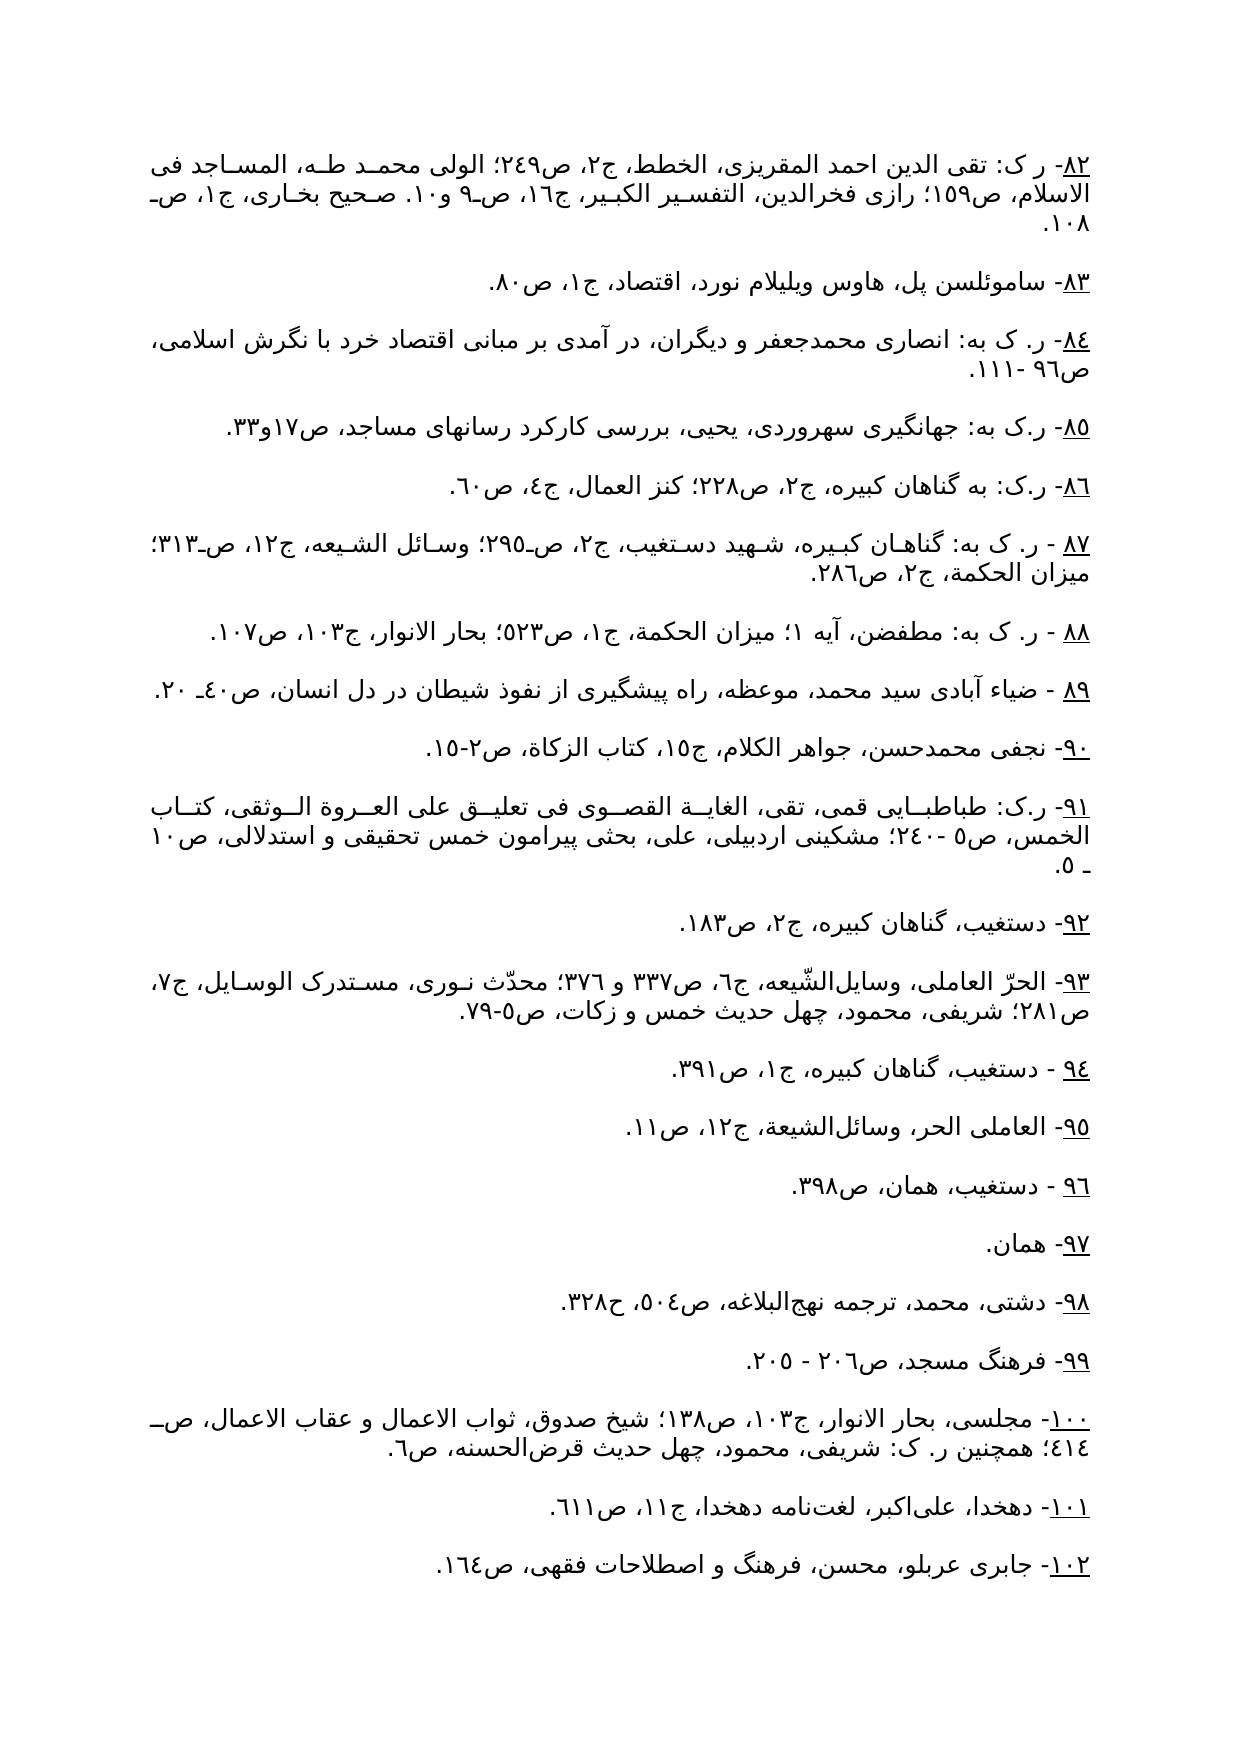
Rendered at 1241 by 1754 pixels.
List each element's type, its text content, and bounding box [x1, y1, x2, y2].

text ٨٨ - ر. ک به: مطفضن، آیه ١؛ میزان الحکمة، ج١، ص٥٢٣؛ بحار الانوار، ج١٠٣، ص١٠٧. [150, 617, 1090, 646]
text ٨٤- ر. ک به: انصاری محمدجعفر و دیگران، در آمدی بر مبانی اقتصاد خرد با نگرش اسلامی، ص٩٦ -١١١. [150, 325, 1090, 383]
text ٨٧ - ر. ک به: گناهان کبیره، شهید دستغیب، ج٢، ص٢٩٥؛ وسائل الشیعه، ج١٢، ص٣١٣؛ میزان الحکمة، ج٢، ص٢٨٦. [150, 529, 1090, 587]
text ٨٢- ر ک: تقی الدین احمد المقریزی، الخطط، ج٢، ص٢٤٩؛ الولی محمد طه، المساجد فی الاسلام، ص١٥٩؛ رازی فخرالدین، التفسیر الکبیر، ج١٦، ص٩ و١٠. صحیح بخاری، ج١، ص١٠٨. [150, 150, 1090, 237]
text ٩٥- العاملی الحر، وسائل‌الشیعة، ج١٢، ص١١. [150, 1112, 1090, 1142]
text ٩٤ - دستغیب، گناهان کبیره، ج١، ص٣٩١. [150, 1054, 1090, 1083]
text ٨٩ - ضیاء آبادی سید محمد، موعظه، راه پیشگیری از نفوذ شیطان در دل انسان، ص٤٠ـ ٢٠. [150, 675, 1090, 704]
text ٩٦ - دستغیب، همان، ص٣٩٨. [150, 1171, 1090, 1200]
text ٩٧- همان. [150, 1229, 1090, 1258]
text ١٠١- دهخدا، علی‌اکبر، لغت‌نامه دهخدا، ج١١، ص٦١١. [150, 1492, 1090, 1521]
text ٩١- ر.ک: طباطبایی قمی، تقی، الغایة القصوی فی تعلیق علی العروة الوثقی، کتاب الخمس، ص٥ -٢٤٠؛ مشکینی اردبیلی، علی، بحثی پیرامون خمس تحقیقی و استدلالی، ص١٠ ـ ٥. [150, 792, 1090, 879]
text ١٠٠- مجلسی، بحار الانوار، ج١٠٣، ص١٣٨؛ شیخ صدوق، ثواب الاعمال و عقاب الاعمال، ص٤١٤؛ همچنین ر. ک: شریفی، محمود، چهل حدیث قرض‌الحسنه، ص٦. [150, 1404, 1090, 1462]
text ٨٣- ساموئلسن پل، هاوس ویلیلام نورد، اقتصاد، ج١، ص٨٠. [150, 267, 1090, 296]
text ٩٩- فرهنگ مسجد، ص٢٠٦ - ٢٠٥. [150, 1346, 1090, 1375]
text ٨٥- ر.ک به: جهانگیری سهروردی، یحیی، بررسی کارکرد رسانهای مساجد، ص١٧و٣٣. [150, 412, 1090, 442]
text ٩٠- نجفی محمدحسن، جواهر الکلام، ج١٥، کتاب الزکاة، ص٢-١٥. [150, 733, 1090, 762]
text ٩٨- دشتی، محمد، ترجمه نهج‌البلاغه، ص٥٠٤، ح٣٢٨. [150, 1287, 1090, 1317]
text ٩٣- الحرّ العاملی، وسایل‌الشّیعه، ج٦، ص٣٣٧ و ٣٧٦؛ محدّث نوری، مستدرک الوسایل، ج٧، ص٢٨١؛ شریفی، محمود، چهل حدیث خمس و زکات، ص٥-٧٩. [150, 967, 1090, 1025]
text ٩٢- دستغیب، گناهان کبیره، ج٢، ص١٨٣. [150, 908, 1090, 937]
text ١٠٢- جابری عربلو، محسن، فرهنگ و اصطلاحات فقهی، ص١٦٤. [150, 1550, 1090, 1579]
text ٨٦- ر.ک: به گناهان کبیره، ج٢، ص٢٢٨؛ کنز العمال، ج٤، ص٦٠. [150, 471, 1090, 500]
